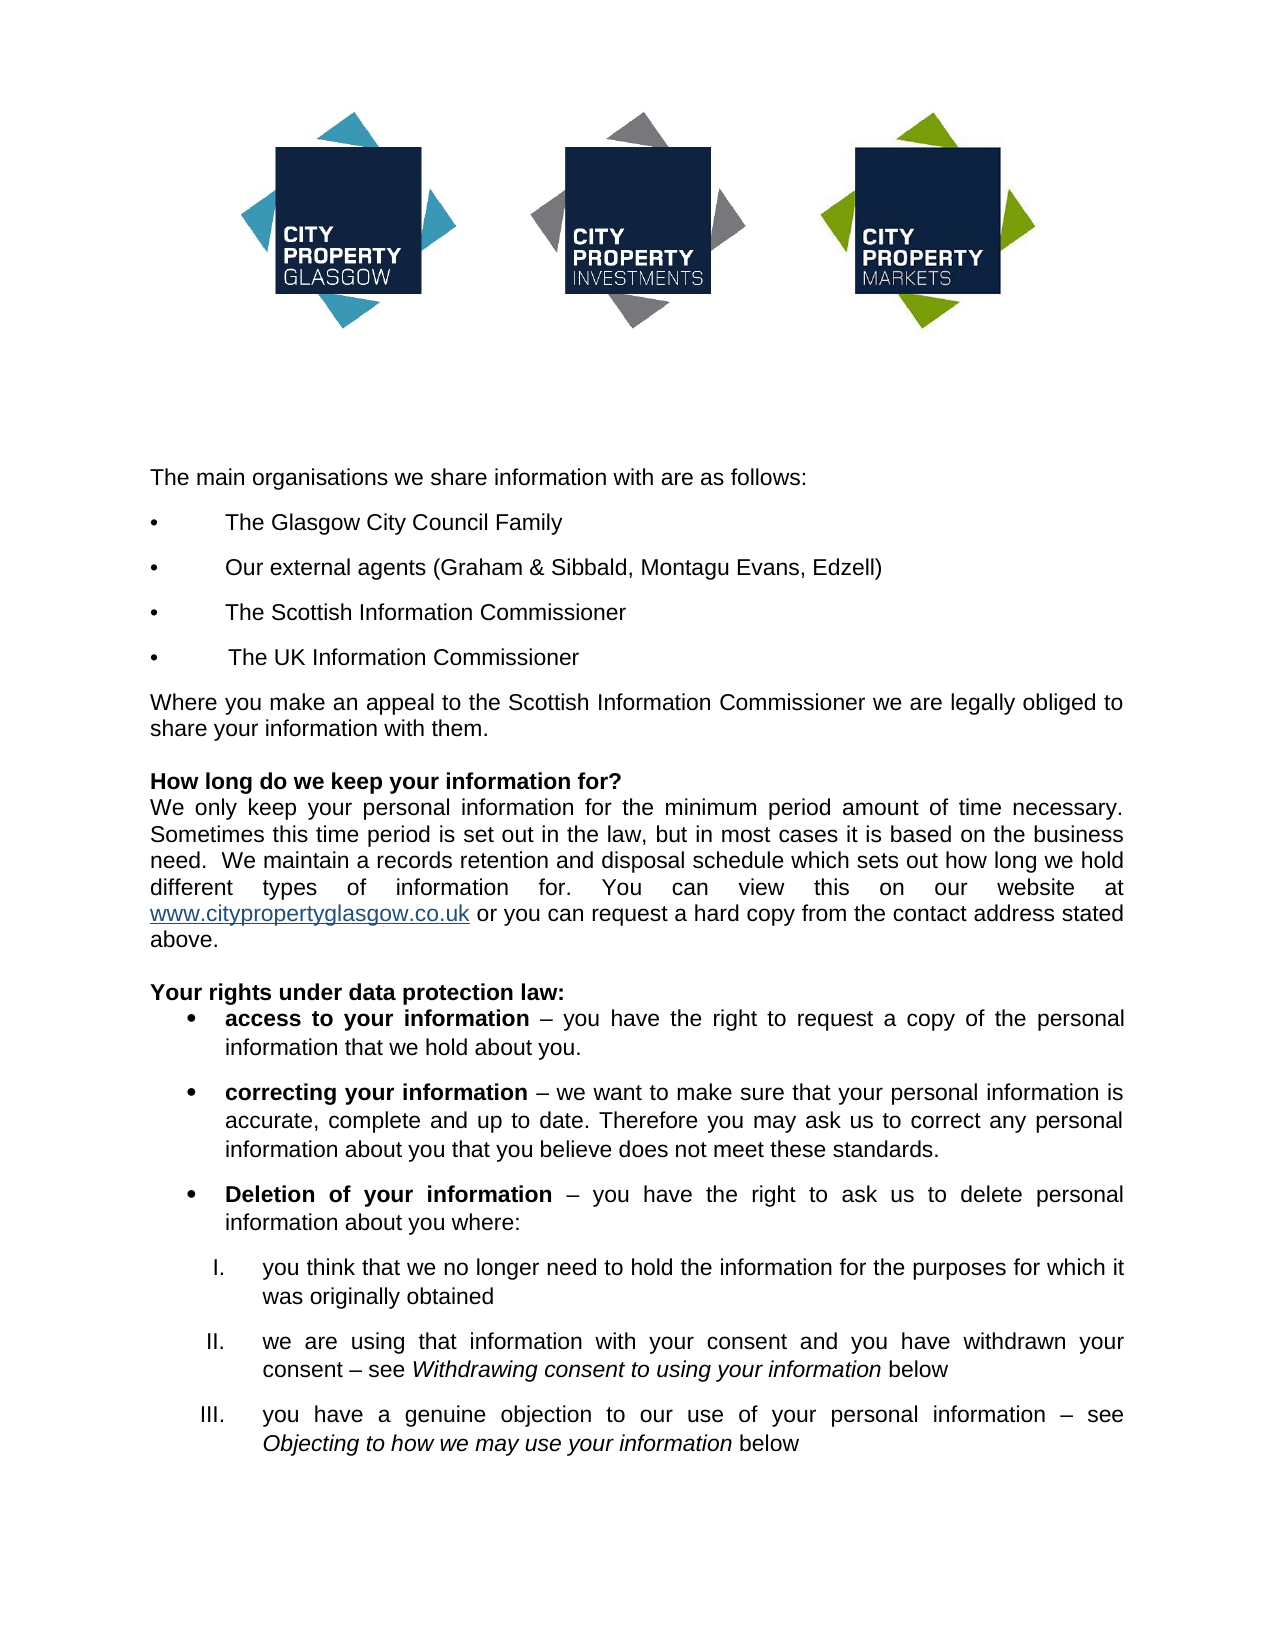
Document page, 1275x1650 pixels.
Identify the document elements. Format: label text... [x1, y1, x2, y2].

list correcting your information – we want to make sure that your personal information is accurate, complete and up to date. Therefore you may ask us to correct any personal information about you that you believe does not meet these standards. [187, 1079, 1125, 1162]
text The main organisations we share information with are as follows: [150, 463, 1125, 490]
text How long do we keep your information for? [150, 768, 1125, 794]
text Where you make an appeal to the Scottish Information Commissioner we are legally obliged to share your information with them. [150, 689, 1125, 742]
list access to your information – you have the right to request a copy of the personal information that we hold about you. [187, 1005, 1125, 1060]
list you think that we no longer need to hold the information for the purposes for which it was originally obtained [225, 1254, 1125, 1309]
list you have a genuine objection to our use of your personal information – see Objecting to how we may use your information below [225, 1401, 1125, 1456]
text • Our external agents (Graham & Sibbald, Montagu Evans, Edzell) [150, 554, 1125, 580]
text • The UK Information Commissioner [150, 644, 1125, 670]
picture [205, 75, 1070, 366]
list Deletion of your information – you have the right to ask us to delete personal information about you where: [187, 1181, 1125, 1236]
text • The Scottish Information Commissioner [150, 599, 1125, 625]
text Your rights under data protection law: [150, 979, 1125, 1005]
text We only keep your personal information for the minimum period amount of time necessary. Sometimes this time period is set out in the law, but in most cases it is based on the business need. We maintain a records retention and disposal schedule which sets out how long we hold different types of information for. You can view this on our website at www.citypropertyglasgow.co.uk or you can request a hard copy from the contact address stated above. [150, 794, 1125, 952]
list we are using that information with your consent and you have withdrawn your consent – see Withdrawing consent to using your information below [225, 1328, 1125, 1383]
text • The Glasgow City Council Family [150, 508, 1125, 535]
